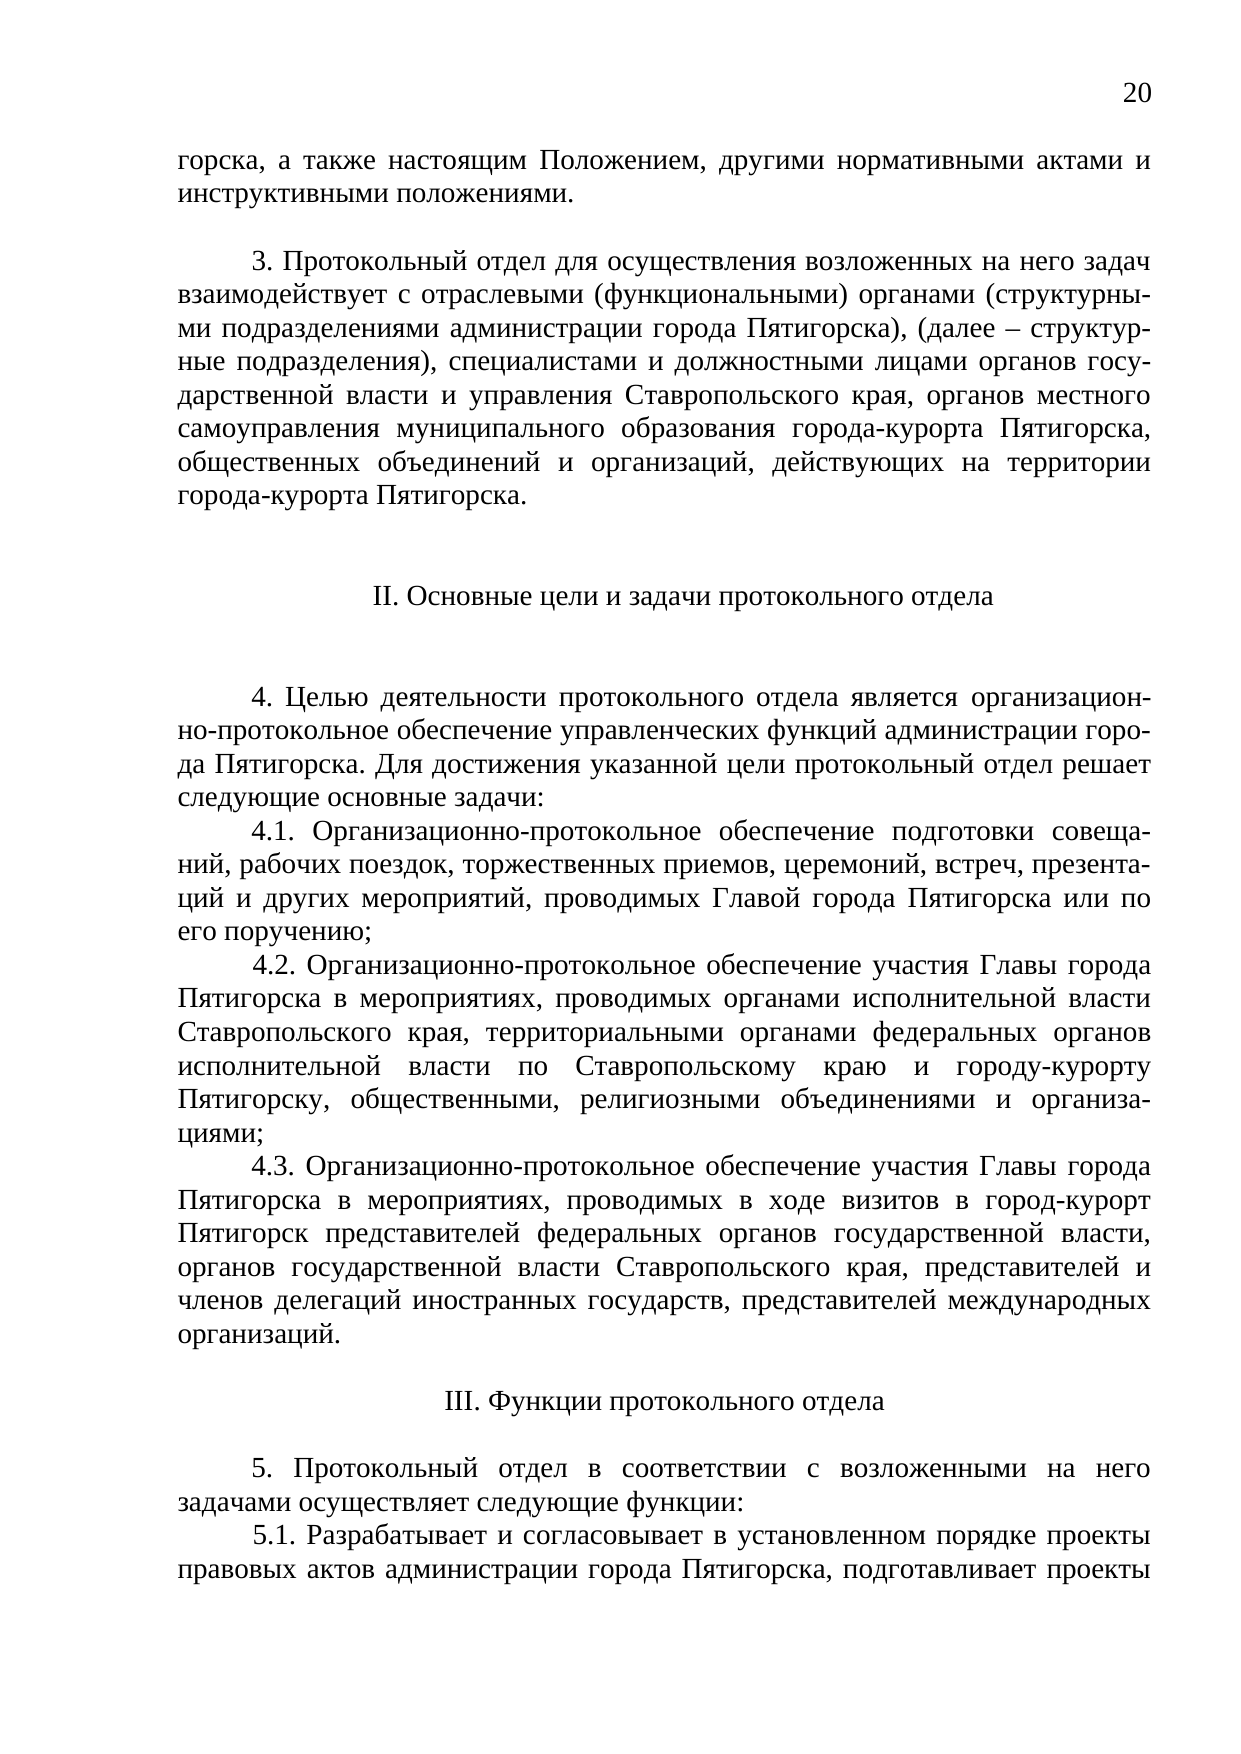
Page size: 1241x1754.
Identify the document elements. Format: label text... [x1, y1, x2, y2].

text 4. Целью деятельности протокольного отдела является организацион-но-протокольное обеспечение управленческих функций администрации горо-да Пятигорска. Для достижения указанной цели протокольный отдел решает следующие основные задачи: [177, 679, 1152, 813]
text 4.2. Организационно-протокольное обеспечение участия Главы города Пятигорска в мероприятиях, проводимых органами исполнительной власти Ставропольского края, территориальными органами федеральных органов исполнительной власти по Ставропольскому краю и городу-курорту Пятигорску, общественными, религиозными объединениями и организа-циями; [177, 947, 1152, 1148]
text 5. Протокольный отдел в соответствии с возложенными на него задачами осуществляет следующие функции: [177, 1450, 1152, 1517]
text II. Основные цели и задачи протокольного отдела [215, 578, 1152, 612]
text 4.3. Организационно-протокольное обеспечение участия Главы города Пятигорска в мероприятиях, проводимых в ходе визитов в город-курорт Пятигорск представителей федеральных органов государственной власти, органов государственной власти Ставропольского края, представителей и членов делегаций иностранных государств, представителей международных организаций. [177, 1148, 1152, 1349]
text 4.1. Организационно-протокольное обеспечение подготовки совеща-ний, рабочих поездок, торжественных приемов, церемоний, встреч, презента-ций и других мероприятий, проводимых Главой города Пятигорска или по его поручению; [177, 813, 1152, 947]
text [177, 1517, 1152, 1584]
text 3. Протокольный отдел для осуществления возложенных на него задач взаимодействует с отраслевыми (функциональными) органами (структурны-ми подразделениями администрации города Пятигорска), (далее – структур-ные подразделения), специалистами и должностными лицами органов госу-дарственной власти и управления Ставропольского края, органов местного самоуправления муниципального образования города-курорта Пятигорска, общественных объединений и организаций, действующих на территории города-курорта Пятигорска. [177, 243, 1152, 511]
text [177, 142, 1152, 209]
text III. Функции протокольного отдела [177, 1383, 1152, 1417]
